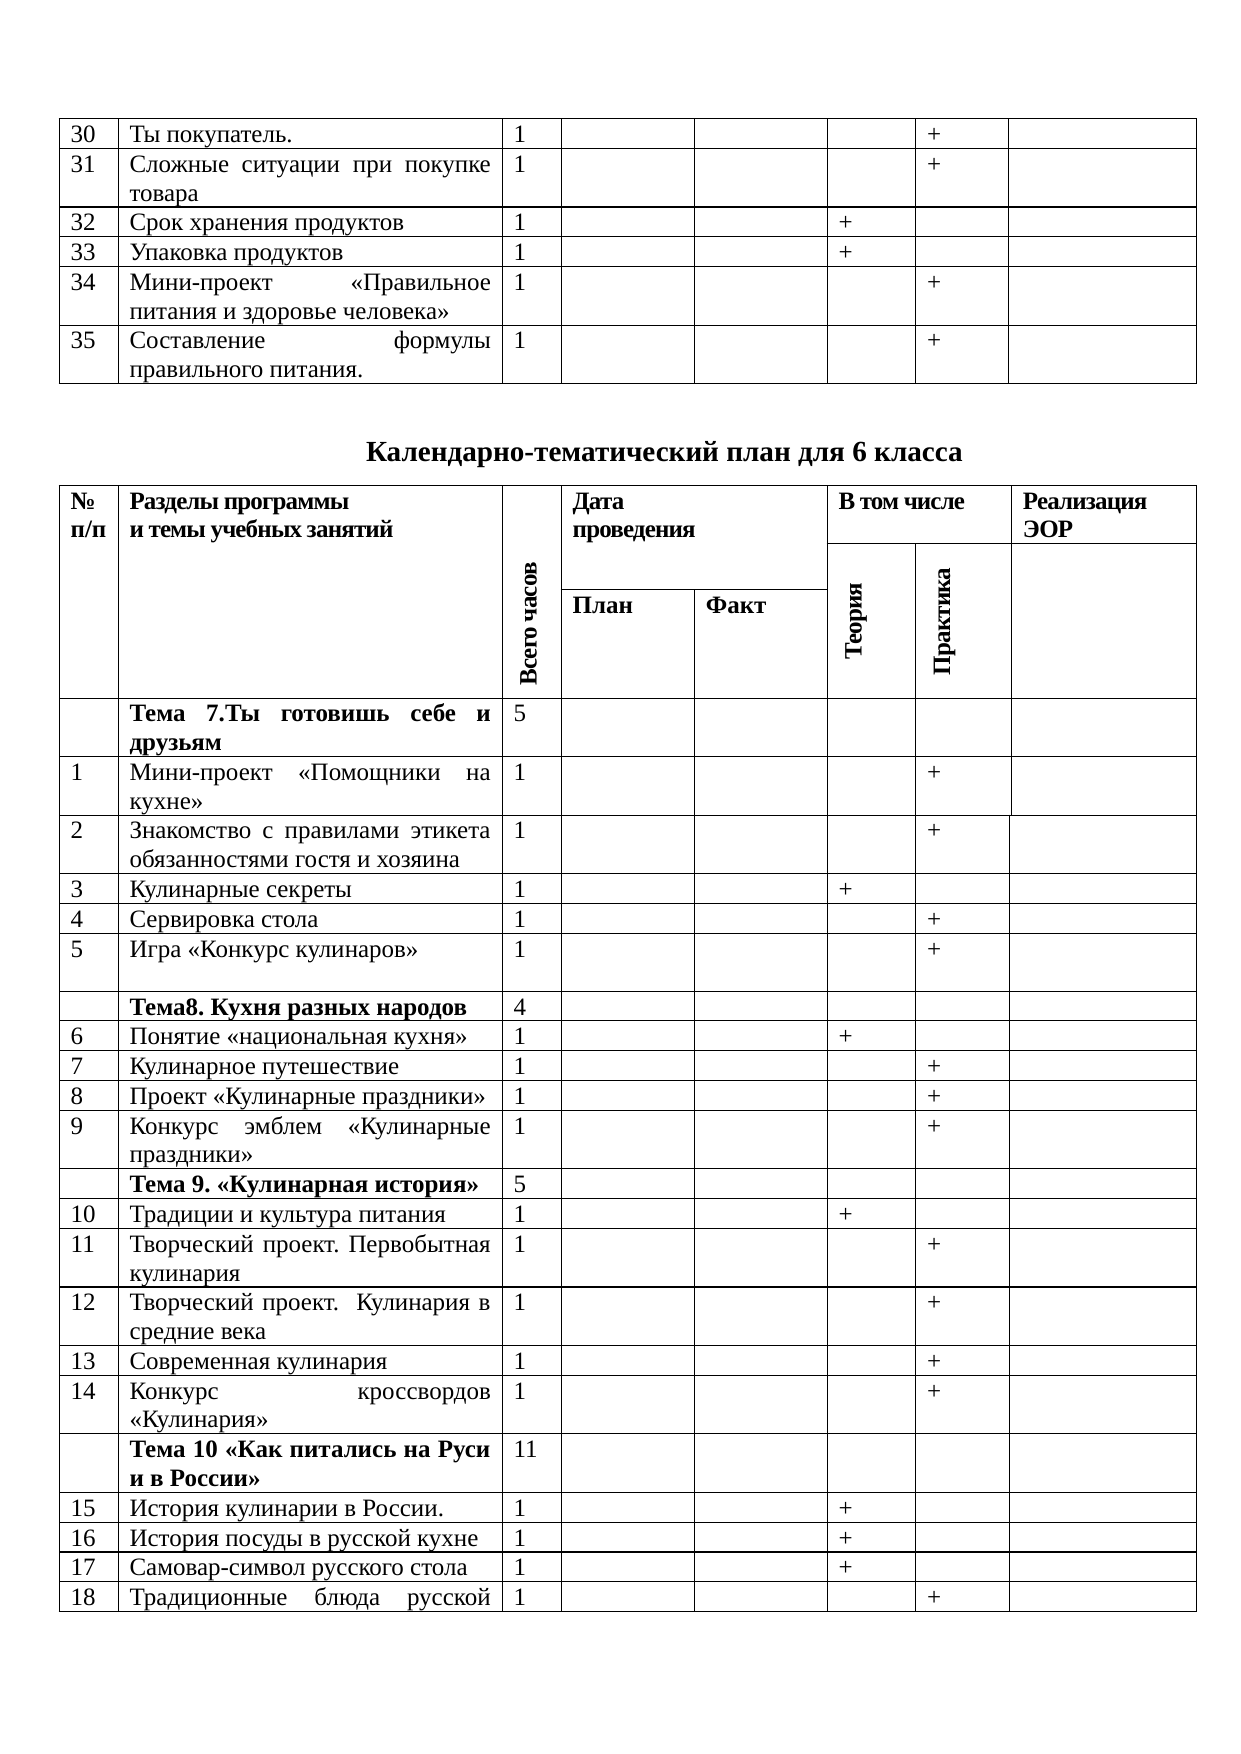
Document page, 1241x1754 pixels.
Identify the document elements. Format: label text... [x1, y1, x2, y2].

table_cell [562, 237, 694, 266]
table_cell 2 [60, 816, 118, 873]
table_cell + [916, 1051, 1009, 1080]
table_cell [828, 267, 915, 324]
table_cell [562, 326, 694, 383]
table_cell [1010, 1199, 1196, 1228]
table_cell [828, 904, 915, 933]
table_cell 1 [503, 1553, 561, 1581]
table_cell [828, 1081, 915, 1110]
table_cell [695, 208, 827, 236]
table_cell 30 [60, 119, 118, 148]
table_cell 11 [503, 1434, 561, 1492]
table_cell + [916, 1582, 1009, 1611]
table_cell [916, 1553, 1009, 1581]
table_cell + [916, 816, 1009, 873]
table_cell [1010, 1051, 1196, 1080]
table_cell + [916, 1111, 1009, 1168]
table_cell 1 [503, 1111, 561, 1168]
table_cell [828, 1288, 915, 1345]
table_cell 4 [60, 904, 118, 933]
table_cell Игра «Конкурс кулинаров» [119, 934, 502, 991]
table_cell Сервировка стола [119, 904, 502, 933]
table_cell [1012, 699, 1196, 756]
table_cell + [916, 1081, 1009, 1110]
table_cell Проект «Кулинарные праздники» [119, 1081, 502, 1110]
table_cell [562, 1199, 694, 1228]
table_cell [562, 757, 694, 814]
table_cell 5 [503, 699, 561, 756]
table_cell [1010, 1229, 1196, 1286]
table_cell [695, 1229, 827, 1286]
table_cell [695, 119, 827, 148]
table_cell [1010, 1288, 1196, 1345]
table_cell [828, 1051, 915, 1080]
table_cell Составление формулы правильного питания. [119, 326, 502, 383]
table_cell 1 [503, 1288, 561, 1345]
table_cell [1009, 237, 1196, 266]
table_cell + [916, 1346, 1009, 1375]
table_cell Теория [828, 544, 915, 697]
table_cell [1010, 874, 1196, 903]
table_cell 18 [60, 1582, 118, 1611]
table_cell [916, 992, 1009, 1020]
table_cell [562, 1021, 694, 1050]
table_cell [1010, 1021, 1196, 1050]
table_cell [828, 1434, 915, 1492]
table_cell [1010, 1081, 1196, 1110]
table_cell Кулинарное путешествие [119, 1051, 502, 1080]
table_cell [562, 149, 694, 206]
table_cell [828, 1346, 915, 1375]
table_cell 9 [60, 1111, 118, 1168]
table_cell 31 [60, 149, 118, 206]
table_cell 1 [503, 1523, 561, 1551]
table_cell [562, 1229, 694, 1286]
table_cell [562, 1346, 694, 1375]
table_cell 1 [60, 757, 118, 814]
table_cell 1 [503, 1582, 561, 1611]
table_cell + [828, 1199, 915, 1228]
table_cell [562, 1493, 694, 1522]
table_cell [695, 816, 827, 873]
table_cell 1 [503, 267, 561, 324]
table_cell [916, 874, 1009, 903]
table_cell 33 [60, 237, 118, 266]
table_cell [828, 1169, 915, 1198]
table_cell + [828, 1493, 915, 1522]
table_cell + [916, 904, 1009, 933]
table_cell [60, 699, 118, 756]
table_cell [695, 1288, 827, 1345]
table_cell [695, 1376, 827, 1433]
table_cell [562, 992, 694, 1020]
table_cell Кулинарные секреты [119, 874, 502, 903]
table_cell [695, 1553, 827, 1581]
table_cell [695, 1493, 827, 1522]
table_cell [119, 1582, 502, 1611]
table_cell [828, 1229, 915, 1286]
table_header Разделы программы и темы учебных занятий [119, 486, 502, 697]
table_cell 16 [60, 1523, 118, 1551]
table_cell Знакомство с правилами этикета обязанностями гостя и хозяина [119, 816, 502, 873]
table_cell [828, 149, 915, 206]
table_cell [562, 1169, 694, 1198]
table_header Реализация ЭОР [1012, 486, 1196, 543]
table_header В том числе [828, 486, 1011, 543]
table_cell [695, 1582, 827, 1611]
table_cell 4 [503, 992, 561, 1020]
table_cell + [828, 1523, 915, 1551]
table_cell [1009, 119, 1196, 148]
table_cell 1 [503, 1051, 561, 1080]
table_cell + [828, 1021, 915, 1050]
table_cell [695, 904, 827, 933]
table_cell 1 [503, 1081, 561, 1110]
table_cell 10 [60, 1199, 118, 1228]
table_cell 1 [503, 149, 561, 206]
text Календарно-тематический план для 6 класса [177, 434, 1152, 468]
table_cell [562, 1111, 694, 1168]
table_cell + [916, 757, 1011, 814]
table_cell [1010, 904, 1196, 933]
table_cell Практика [916, 544, 1011, 697]
table_cell [1009, 267, 1196, 324]
table_cell + [916, 1229, 1009, 1286]
table_cell [695, 1434, 827, 1492]
table_cell [695, 1199, 827, 1228]
table_cell [60, 1434, 118, 1492]
table_cell + [828, 208, 915, 236]
table_cell 6 [60, 1021, 118, 1050]
table_cell 35 [60, 326, 118, 383]
table_cell [695, 1051, 827, 1080]
table_cell 1 [503, 1346, 561, 1375]
table_cell 11 [60, 1229, 118, 1286]
table_cell [695, 874, 827, 903]
table_cell [828, 816, 915, 873]
table_cell 1 [503, 816, 561, 873]
table_cell [1009, 208, 1196, 236]
table_cell [695, 757, 827, 814]
table_cell [695, 934, 827, 991]
table_cell [695, 237, 827, 266]
table_cell 32 [60, 208, 118, 236]
table_cell [695, 992, 827, 1020]
table_cell [562, 934, 694, 991]
table_cell [695, 1111, 827, 1168]
table_cell [916, 1169, 1009, 1198]
table_cell 1 [503, 757, 561, 814]
table_cell 1 [503, 326, 561, 383]
table_cell + [828, 1553, 915, 1581]
table_cell [1010, 1169, 1196, 1198]
table_cell Мини-проект «Правильное питания и здоровье человека» [119, 267, 502, 324]
table_cell [828, 992, 915, 1020]
table_cell 12 [60, 1288, 118, 1345]
table_cell Тема8. Кухня разных народов [119, 992, 502, 1020]
table_cell [562, 874, 694, 903]
table_cell 5 [503, 1169, 561, 1198]
table_cell [1010, 1434, 1196, 1492]
table_cell Тема 7.Ты готовишь себе и друзьям [119, 699, 502, 756]
table_cell [916, 1523, 1009, 1551]
table_cell + [916, 1376, 1009, 1433]
table_cell Современная кулинария [119, 1346, 502, 1375]
table_cell 8 [60, 1081, 118, 1110]
table_cell [828, 1376, 915, 1433]
table_cell [695, 1169, 827, 1198]
table_cell 5 [60, 934, 118, 991]
table_cell + [916, 934, 1009, 991]
table_cell [828, 1582, 915, 1611]
table_cell 1 [503, 119, 561, 148]
table_cell [1012, 757, 1196, 814]
table_cell [695, 1523, 827, 1551]
table_cell 1 [503, 208, 561, 236]
table_cell 1 [503, 1021, 561, 1050]
table_cell 1 [503, 904, 561, 933]
table_cell [1010, 1376, 1196, 1433]
table_cell [695, 149, 827, 206]
table_cell [1009, 149, 1196, 206]
table_cell [828, 934, 915, 991]
table_cell 1 [503, 874, 561, 903]
table_cell [916, 1199, 1009, 1228]
table_cell [1010, 1346, 1196, 1375]
table_cell [1010, 1493, 1196, 1522]
table_cell [695, 326, 827, 383]
table_cell [916, 237, 1008, 266]
table_cell [562, 1288, 694, 1345]
table_cell [562, 699, 694, 756]
table_cell Понятие «национальная кухня» [119, 1021, 502, 1050]
table_cell [1010, 992, 1196, 1020]
table_cell [916, 1434, 1009, 1492]
table_cell [828, 119, 915, 148]
table_cell [828, 757, 915, 814]
table_cell [562, 1376, 694, 1433]
table_cell 13 [60, 1346, 118, 1375]
table_cell [1012, 544, 1196, 697]
table_cell [562, 1051, 694, 1080]
table_cell Конкурс эмблем «Кулинарные праздники» [119, 1111, 502, 1168]
table_cell Творческий проект. Кулинария в средние века [119, 1288, 502, 1345]
table_cell + [916, 1288, 1009, 1345]
table_cell [562, 1523, 694, 1551]
table_cell [916, 699, 1011, 756]
table_cell [60, 992, 118, 1020]
table_cell 15 [60, 1493, 118, 1522]
table_cell [695, 267, 827, 324]
table_cell [1010, 1523, 1196, 1551]
table_cell [60, 1169, 118, 1198]
table_cell Ты покупатель. [119, 119, 502, 148]
table_cell 3 [60, 874, 118, 903]
table_cell [1009, 326, 1196, 383]
table_cell [695, 1081, 827, 1110]
table_cell [1010, 1111, 1196, 1168]
table_cell 1 [503, 1229, 561, 1286]
table_cell [562, 119, 694, 148]
table_header Всего часов [503, 486, 561, 697]
table_cell Тема 9. «Кулинарная история» [119, 1169, 502, 1198]
table_cell + [828, 237, 915, 266]
table_cell [1010, 934, 1196, 991]
table_cell [562, 1081, 694, 1110]
table_cell + [916, 326, 1008, 383]
table_header Дата проведения [562, 486, 827, 589]
table_cell [1010, 1553, 1196, 1581]
table_cell 1 [503, 1493, 561, 1522]
table_cell Тема 10 «Как питались на Руси и в России» [119, 1434, 502, 1492]
table_cell [562, 267, 694, 324]
table_cell [562, 1582, 694, 1611]
table_cell Упаковка продуктов [119, 237, 502, 266]
table_cell + [916, 267, 1008, 324]
table_cell 34 [60, 267, 118, 324]
table_cell [695, 1346, 827, 1375]
table_cell 1 [503, 237, 561, 266]
table_cell История кулинарии в России. [119, 1493, 502, 1522]
table_cell [916, 1493, 1009, 1522]
table_cell [562, 1434, 694, 1492]
table_cell 14 [60, 1376, 118, 1433]
table_cell Традиции и культура питания [119, 1199, 502, 1228]
table_cell Срок хранения продуктов [119, 208, 502, 236]
table_cell + [916, 149, 1008, 206]
table_cell Самовар-символ русского стола [119, 1553, 502, 1581]
table_cell [562, 208, 694, 236]
table_cell 1 [503, 1376, 561, 1433]
table_cell [916, 208, 1008, 236]
table_header № п/п [60, 486, 118, 697]
table_cell План [562, 590, 694, 697]
table_cell [695, 1021, 827, 1050]
table_cell [562, 1553, 694, 1581]
table_cell [828, 326, 915, 383]
table_cell 1 [503, 934, 561, 991]
table_cell [562, 816, 694, 873]
table_cell Мини-проект «Помощники на кухне» [119, 757, 502, 814]
table_cell 7 [60, 1051, 118, 1080]
table_cell + [916, 119, 1008, 148]
table_cell Творческий проект. Первобытная кулинария [119, 1229, 502, 1286]
table_cell [828, 699, 915, 756]
table_cell [828, 1111, 915, 1168]
table_cell [1010, 1582, 1196, 1611]
table_cell [1010, 816, 1196, 873]
table_cell 17 [60, 1553, 118, 1581]
table_cell [695, 699, 827, 756]
table_cell Сложные ситуации при покупке товара [119, 149, 502, 206]
table_cell 1 [503, 1199, 561, 1228]
table_cell Конкурс кроссвордов «Кулинария» [119, 1376, 502, 1433]
table_cell Факт [695, 590, 827, 697]
table_cell + [828, 874, 915, 903]
table_cell [562, 904, 694, 933]
table_cell История посуды в русской кухне [119, 1523, 502, 1551]
table_cell [916, 1021, 1009, 1050]
